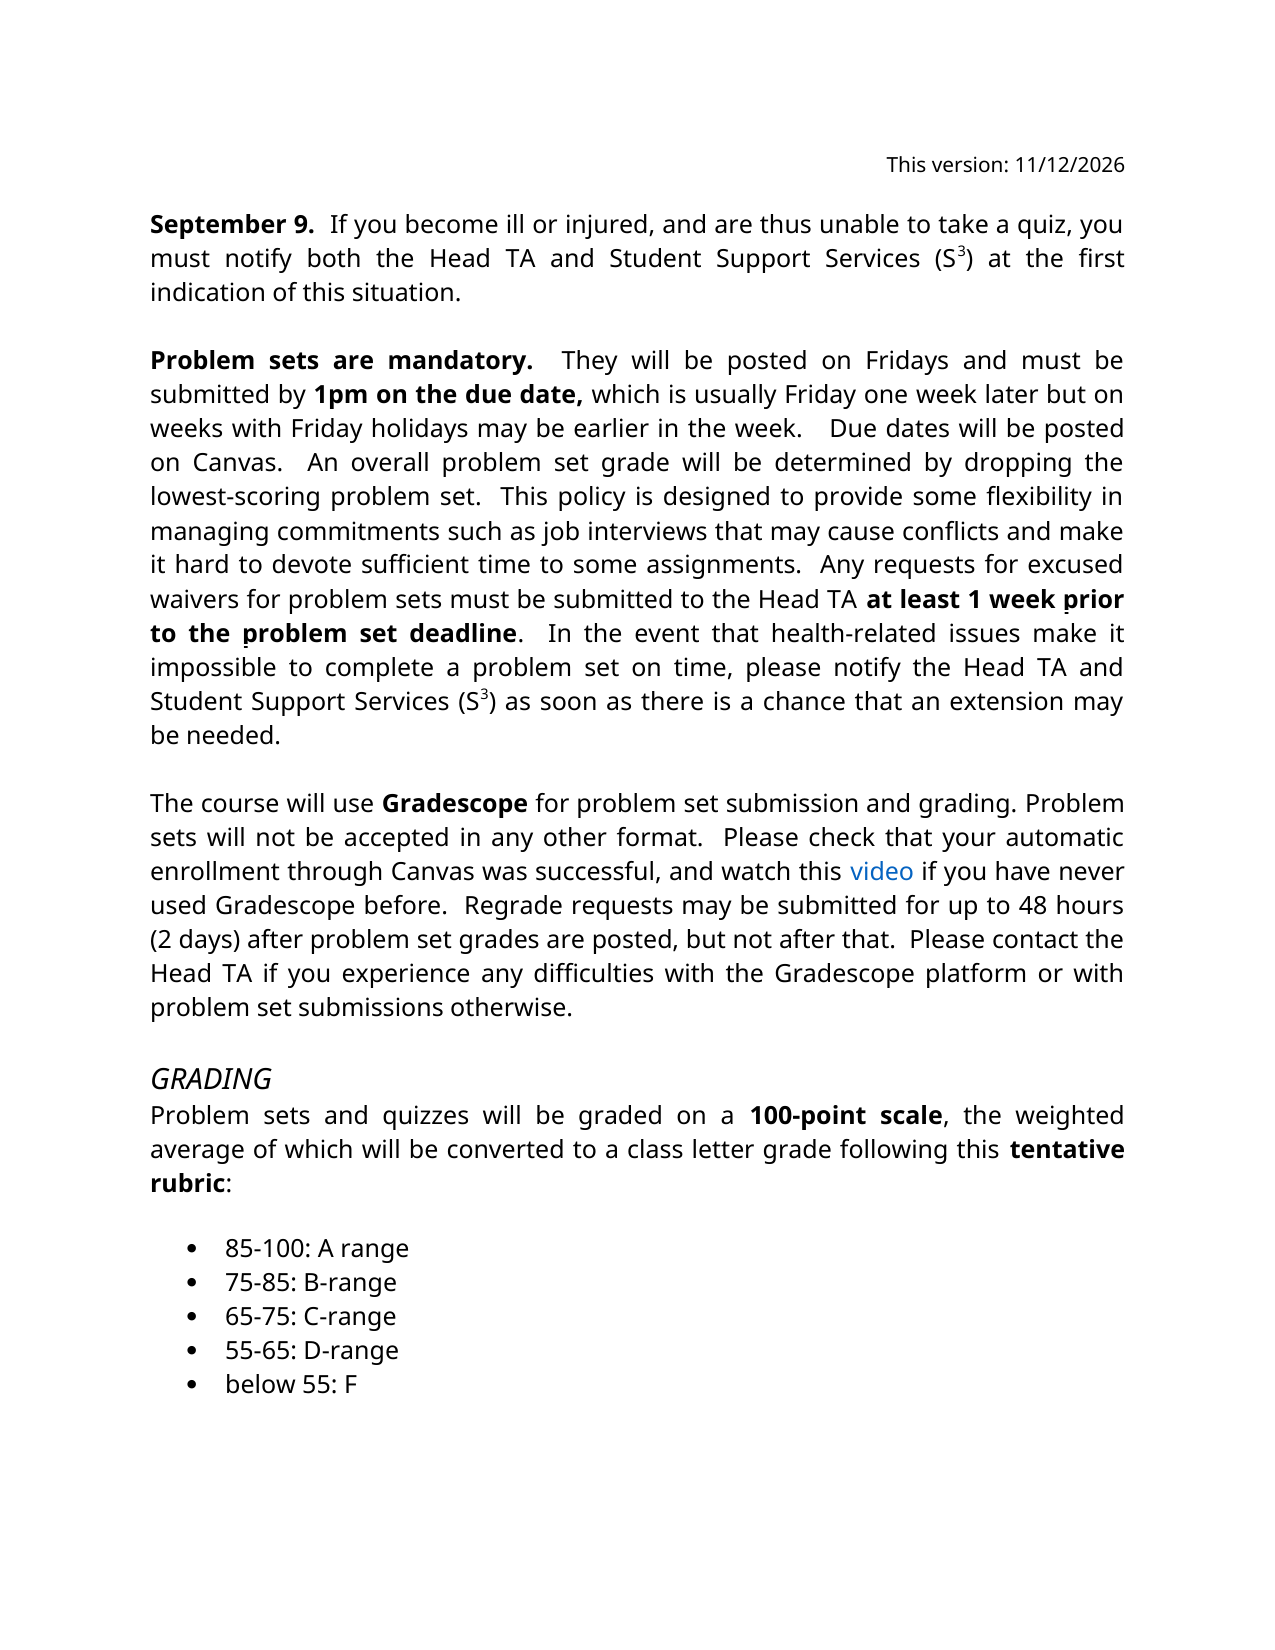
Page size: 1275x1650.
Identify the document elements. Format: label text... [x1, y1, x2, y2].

list below 55: F [187, 1367, 1125, 1401]
list 65-75: C-range [187, 1299, 1125, 1333]
text The course will use Gradescope for problem set submission and grading. Problem sets will not be accepted in any other format. Please check that your automatic enrollment through Canvas was successful, and watch this video if you have never used Gradescope before. Regrade requests may be submitted for up to 48 hours (2 days) after problem set grades are posted, but not after that. Please contact the Head TA if you experience any difficulties with the Gradescope platform or with problem set submissions otherwise. [150, 786, 1125, 1024]
list 85-100: A range [187, 1231, 1125, 1264]
text GRADING [150, 1058, 1125, 1098]
list 55-65: D-range [187, 1333, 1125, 1367]
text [150, 207, 1125, 309]
text Problem sets are mandatory. They will be posted on Fridays and must be submitted by 1pm on the due date, which is usually Friday one week later but on weeks with Friday holidays may be earlier in the week. Due dates will be posted on Canvas. An overall problem set grade will be determined by dropping the lowest-scoring problem set. This policy is designed to provide some flexibility in managing commitments such as job interviews that may cause conflicts and make it hard to devote sufficient time to some assignments. Any requests for excused waivers for problem sets must be submitted to the Head TA at least 1 week prior to the problem set deadline. In the event that health-related issues make it impossible to complete a problem set on time, please notify the Head TA and Student Support Services (S3) as soon as there is a chance that an extension may be needed. [150, 343, 1125, 752]
text Problem sets and quizzes will be graded on a 100-point scale, the weighted average of which will be converted to a class letter grade following this tentative rubric: [150, 1098, 1125, 1200]
list 75-85: B-range [187, 1264, 1125, 1299]
